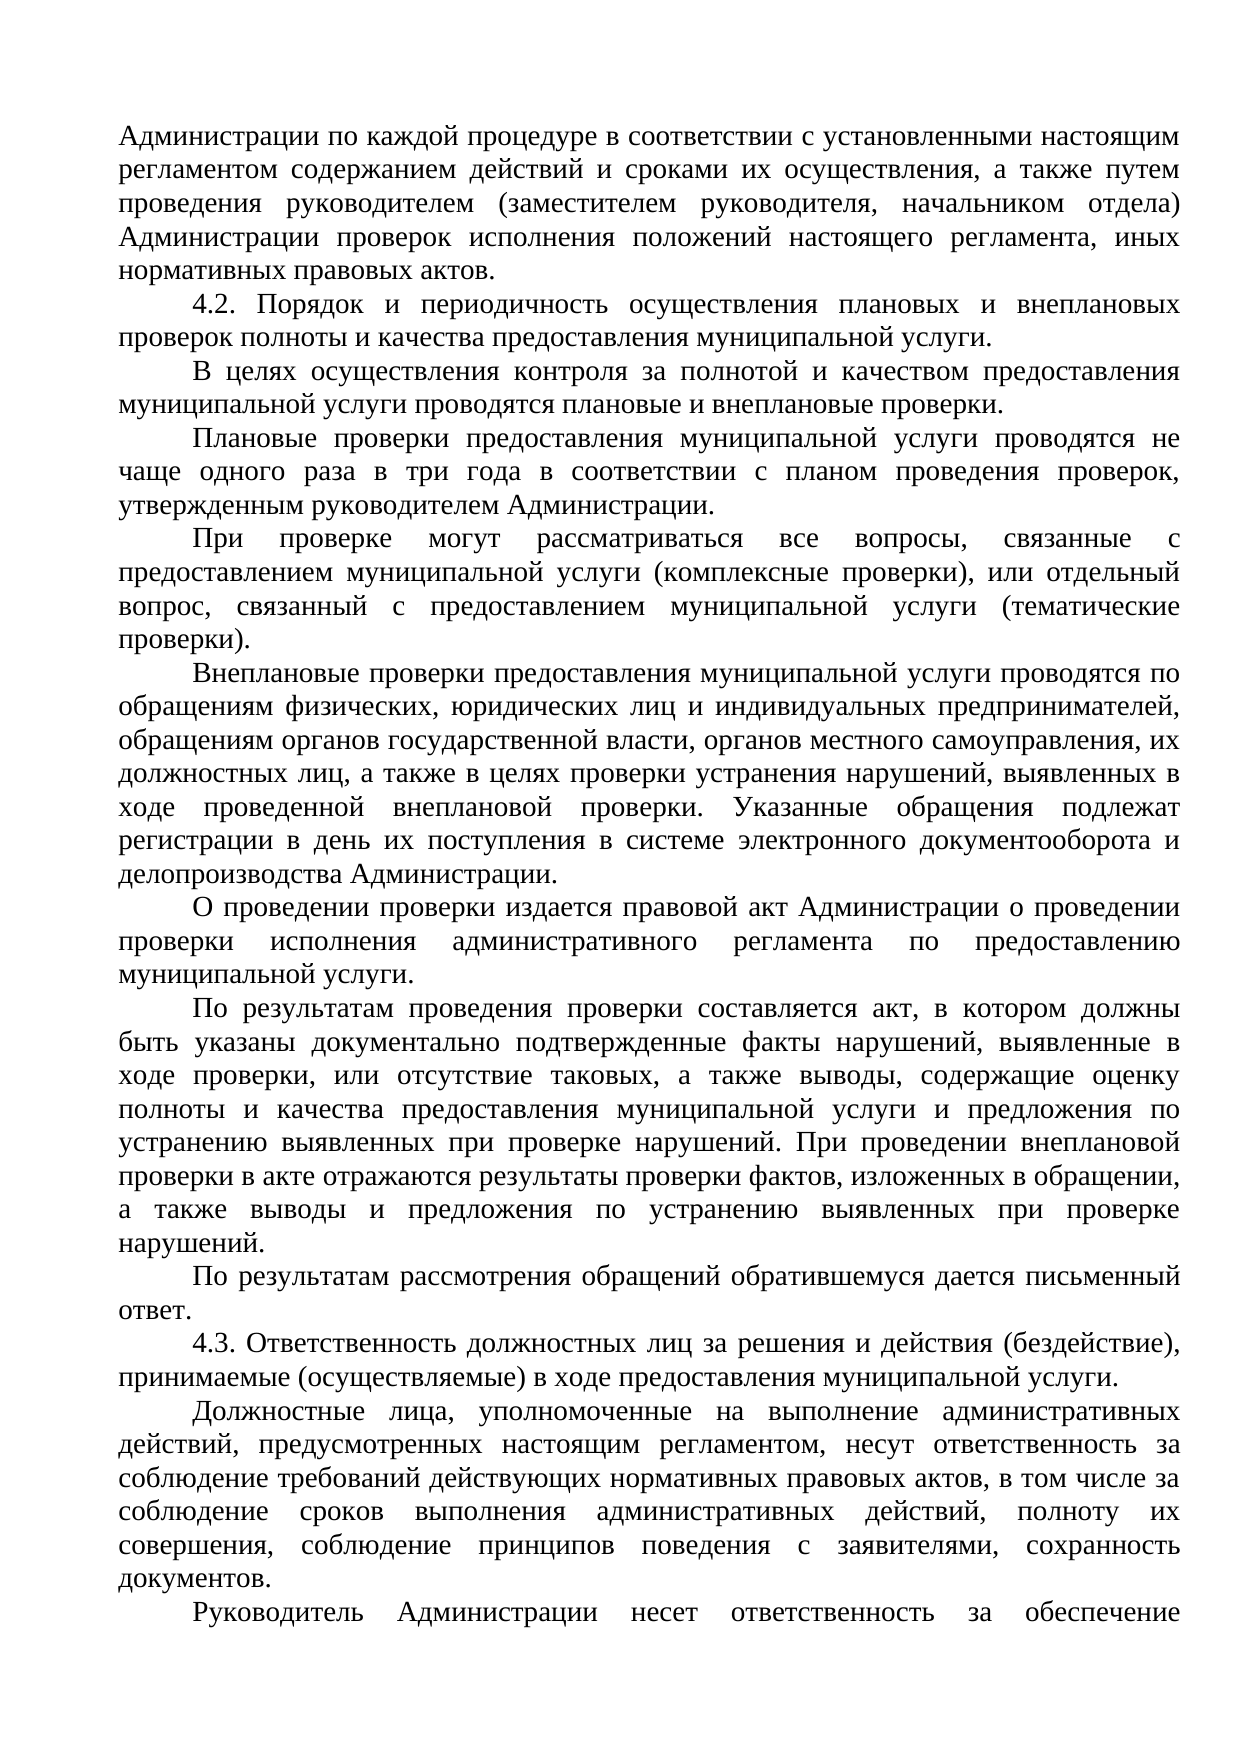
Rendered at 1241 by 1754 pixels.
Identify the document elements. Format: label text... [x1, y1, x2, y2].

text По результатам проведения проверки составляется акт, в котором должны быть указаны документально подтвержденные факты нарушений, выявленные в ходе проверки, или отсутствие таковых, а также выводы, содержащие оценку полноты и качества предоставления муниципальной услуги и предложения по устранению выявленных при проверке нарушений. При проведении внеплановой проверки в акте отражаются результаты проверки фактов, изложенных в обращении, а также выводы и предложения по устранению выявленных при проверке нарушений. [118, 990, 1181, 1258]
text По результатам рассмотрения обращений обратившемуся дается письменный ответ. [118, 1258, 1181, 1326]
text Внеплановые проверки предоставления муниципальной услуги проводятся по обращениям физических, юридических лиц и индивидуальных предпринимателей, обращениям органов государственной власти, органов местного самоуправления, их должностных лиц, а также в целях проверки устранения нарушений, выявленных в ходе проведенной внеплановой проверки. Указанные обращения подлежат регистрации в день их поступления в системе электронного документооборота и делопроизводства Администрации. [118, 655, 1181, 889]
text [118, 1594, 1181, 1627]
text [118, 118, 1181, 286]
text 4.3. Ответственность должностных лиц за решения и действия (бездействие), принимаемые (осуществляемые) в ходе предоставления муниципальной услуги. [118, 1326, 1181, 1393]
text 4.2. Порядок и периодичность осуществления плановых и внеплановых проверок полноты и качества предоставления муниципальной услуги. [118, 286, 1181, 353]
text В целях осуществления контроля за полнотой и качеством предоставления муниципальной услуги проводятся плановые и внеплановые проверки. [118, 353, 1181, 420]
text Плановые проверки предоставления муниципальной услуги проводятся не чаще одного раза в три года в соответствии с планом проведения проверок, утвержденным руководителем Администрации. [118, 420, 1181, 521]
text При проверке могут рассматриваться все вопросы, связанные с предоставлением муниципальной услуги (комплексные проверки), или отдельный вопрос, связанный с предоставлением муниципальной услуги (тематические проверки). [118, 521, 1181, 655]
text О проведении проверки издается правовой акт Администрации о проведении проверки исполнения административного регламента по предоставлению муниципальной услуги. [118, 889, 1181, 990]
text Должностные лица, уполномоченные на выполнение административных действий, предусмотренных настоящим регламентом, несут ответственность за соблюдение требований действующих нормативных правовых актов, в том числе за соблюдение сроков выполнения административных действий, полноту их совершения, соблюдение принципов поведения с заявителями, сохранность документов. [118, 1393, 1181, 1594]
